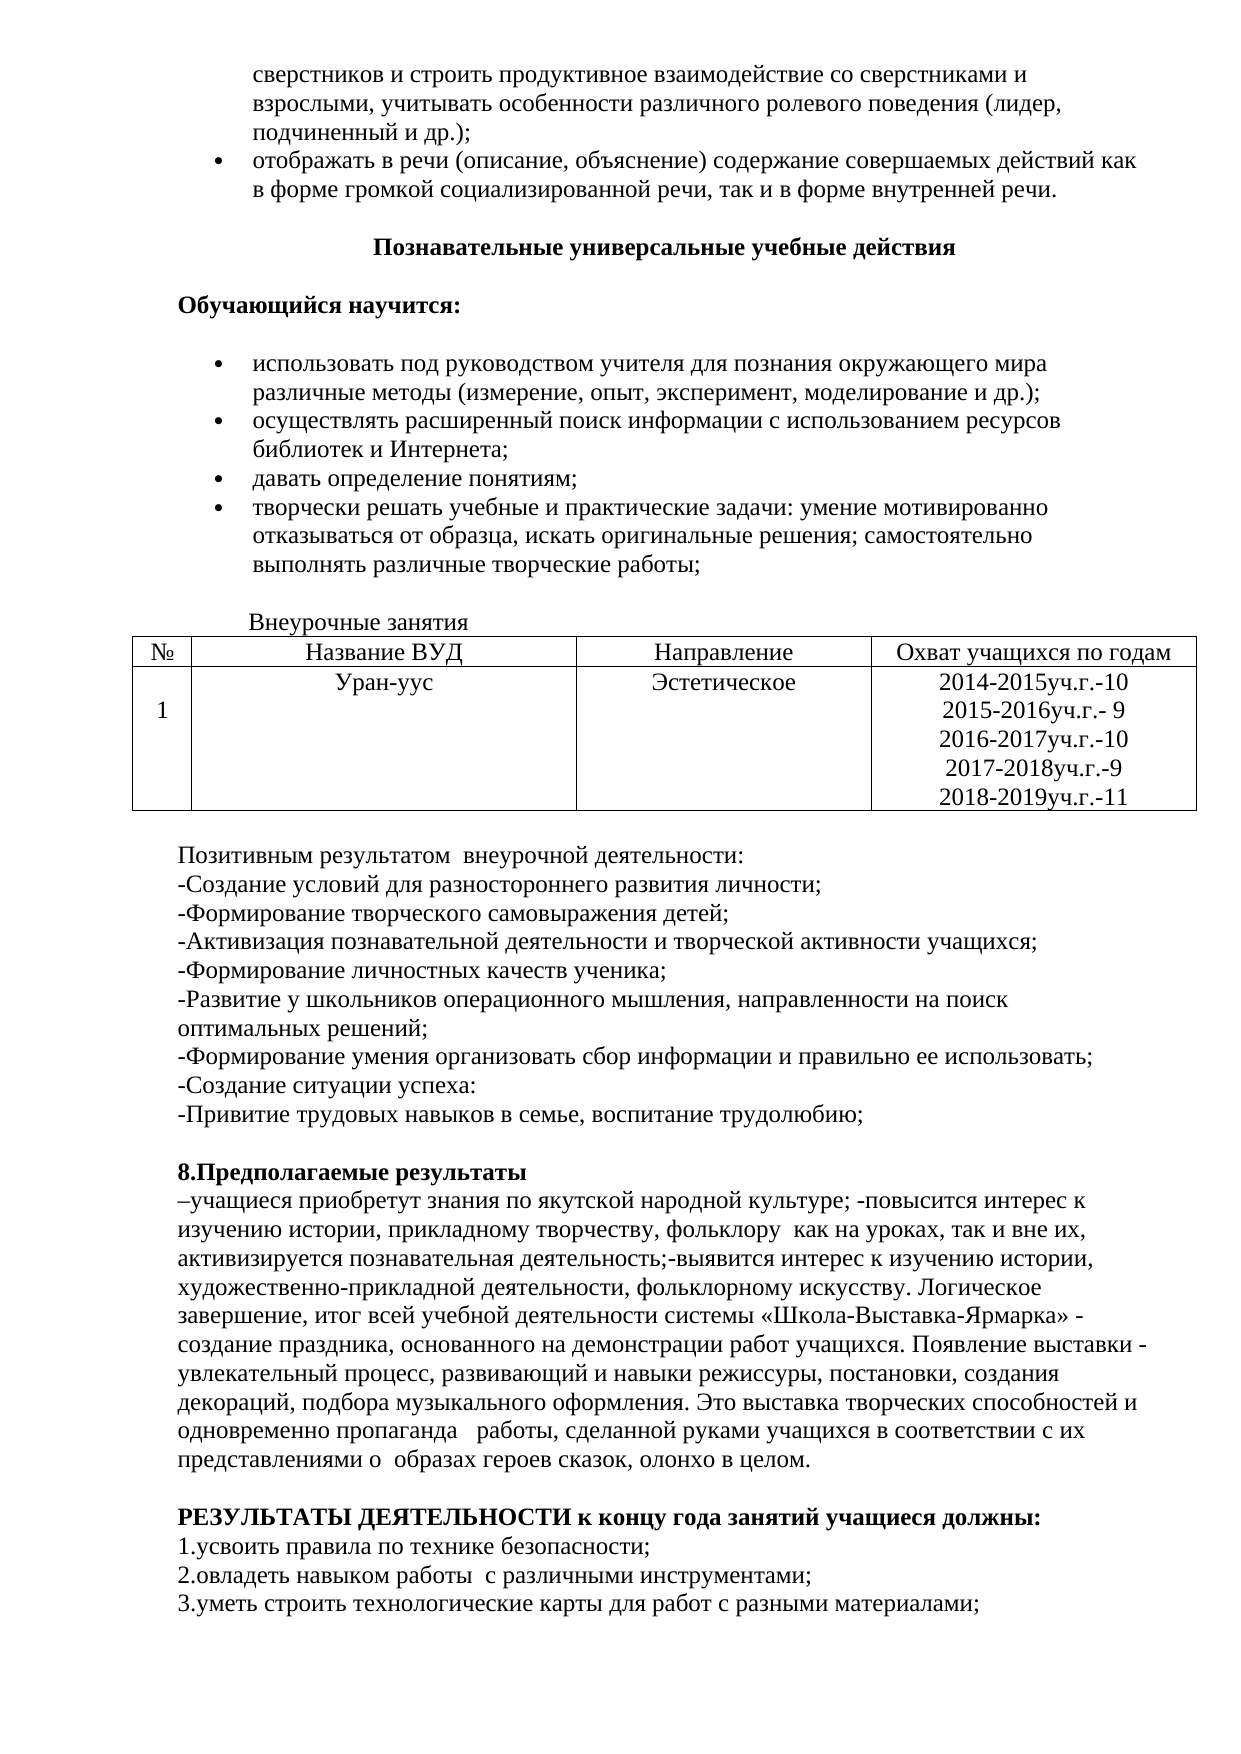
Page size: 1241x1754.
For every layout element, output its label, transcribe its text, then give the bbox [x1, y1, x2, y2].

list давать определение понятиям; [215, 463, 1152, 492]
list осуществлять расширенный поиск информации с использованием ресурсов библиотек и Интернета; [215, 405, 1152, 463]
text 8.Предполагаемые результаты –учащиеся приобретут знания по якутской народной культуре; -повысится интерес к изучению истории, прикладному творчеству, фольклору как на уроках, так и вне их, активизируется познавательная деятельность;-выявится интерес к изучению истории, художественно-прикладной деятельности, фольклорному искусству. Логическое завершение, итог всей учебной деятельности системы «Школа-Выставка-Ярмарка» - создание праздника, основанного на демонстрации работ учащихся. Появление выставки - увлекательный процесс, развивающий и навыки режиссуры, постановки, создания декораций, подбора музыкального оформления. Это выставка творческих способностей и одновременно пропаганда работы, сделанной руками учащихся в соответствии с их представлениями о образах героев сказок, олонхо в целом. [177, 1157, 1152, 1473]
table_header Охват учащихся по годам [872, 637, 1196, 666]
text Позитивным результатом внеурочной деятельности: [177, 840, 1152, 869]
table_cell Уран-уус [192, 667, 576, 810]
table_cell 2014-2015уч.г.-10 2015-2016уч.г.- 9 2016-2017уч.г.-10 2017-2018уч.г.-9 2018-2019уч.г.-11 [872, 667, 1196, 810]
text -Активизация познавательной деятельности и творческой активности учащихся; [177, 926, 1146, 955]
table_cell Эстетическое [577, 667, 871, 810]
text -Формирование творческого самовыражения детей; [177, 898, 1146, 926]
text -Формирование умения организовать сбор информации и правильно ее использовать; [177, 1041, 1146, 1070]
list отображать в речи (описание, объяснение) содержание совершаемых действий как в форме громкой социализированной речи, так и в форме внутренней речи. [215, 145, 1152, 203]
text Познавательные универсальные учебные действия [177, 232, 1152, 261]
text -Создание ситуации успеха: [177, 1070, 1146, 1099]
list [215, 59, 1152, 145]
text -Развитие у школьников операционного мышления, направленности на поиск оптимальных решений; [177, 984, 1146, 1041]
text -Формирование личностных качеств ученика; [177, 955, 1146, 984]
text Обучающийся научится: [177, 290, 1152, 319]
table_cell 1 [133, 667, 191, 810]
table_header Направление [577, 637, 871, 666]
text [177, 1502, 1152, 1617]
table_header Название ВУД [192, 637, 576, 666]
list использовать под руководством учителя для познания окружающего мира различные методы (измерение, опыт, эксперимент, моделирование и др.); [215, 348, 1152, 405]
text -Создание условий для разностороннего развития личности; [177, 869, 1152, 898]
table_header № [133, 637, 191, 666]
list творчески решать учебные и практические задачи: умение мотивированно отказываться от образца, искать оригинальные решения; самостоятельно выполнять различные творческие работы; [215, 492, 1152, 578]
text Внеурочные занятия [189, 607, 1146, 636]
text -Привитие трудовых навыков в семье, воспитание трудолюбию; [177, 1099, 1146, 1128]
